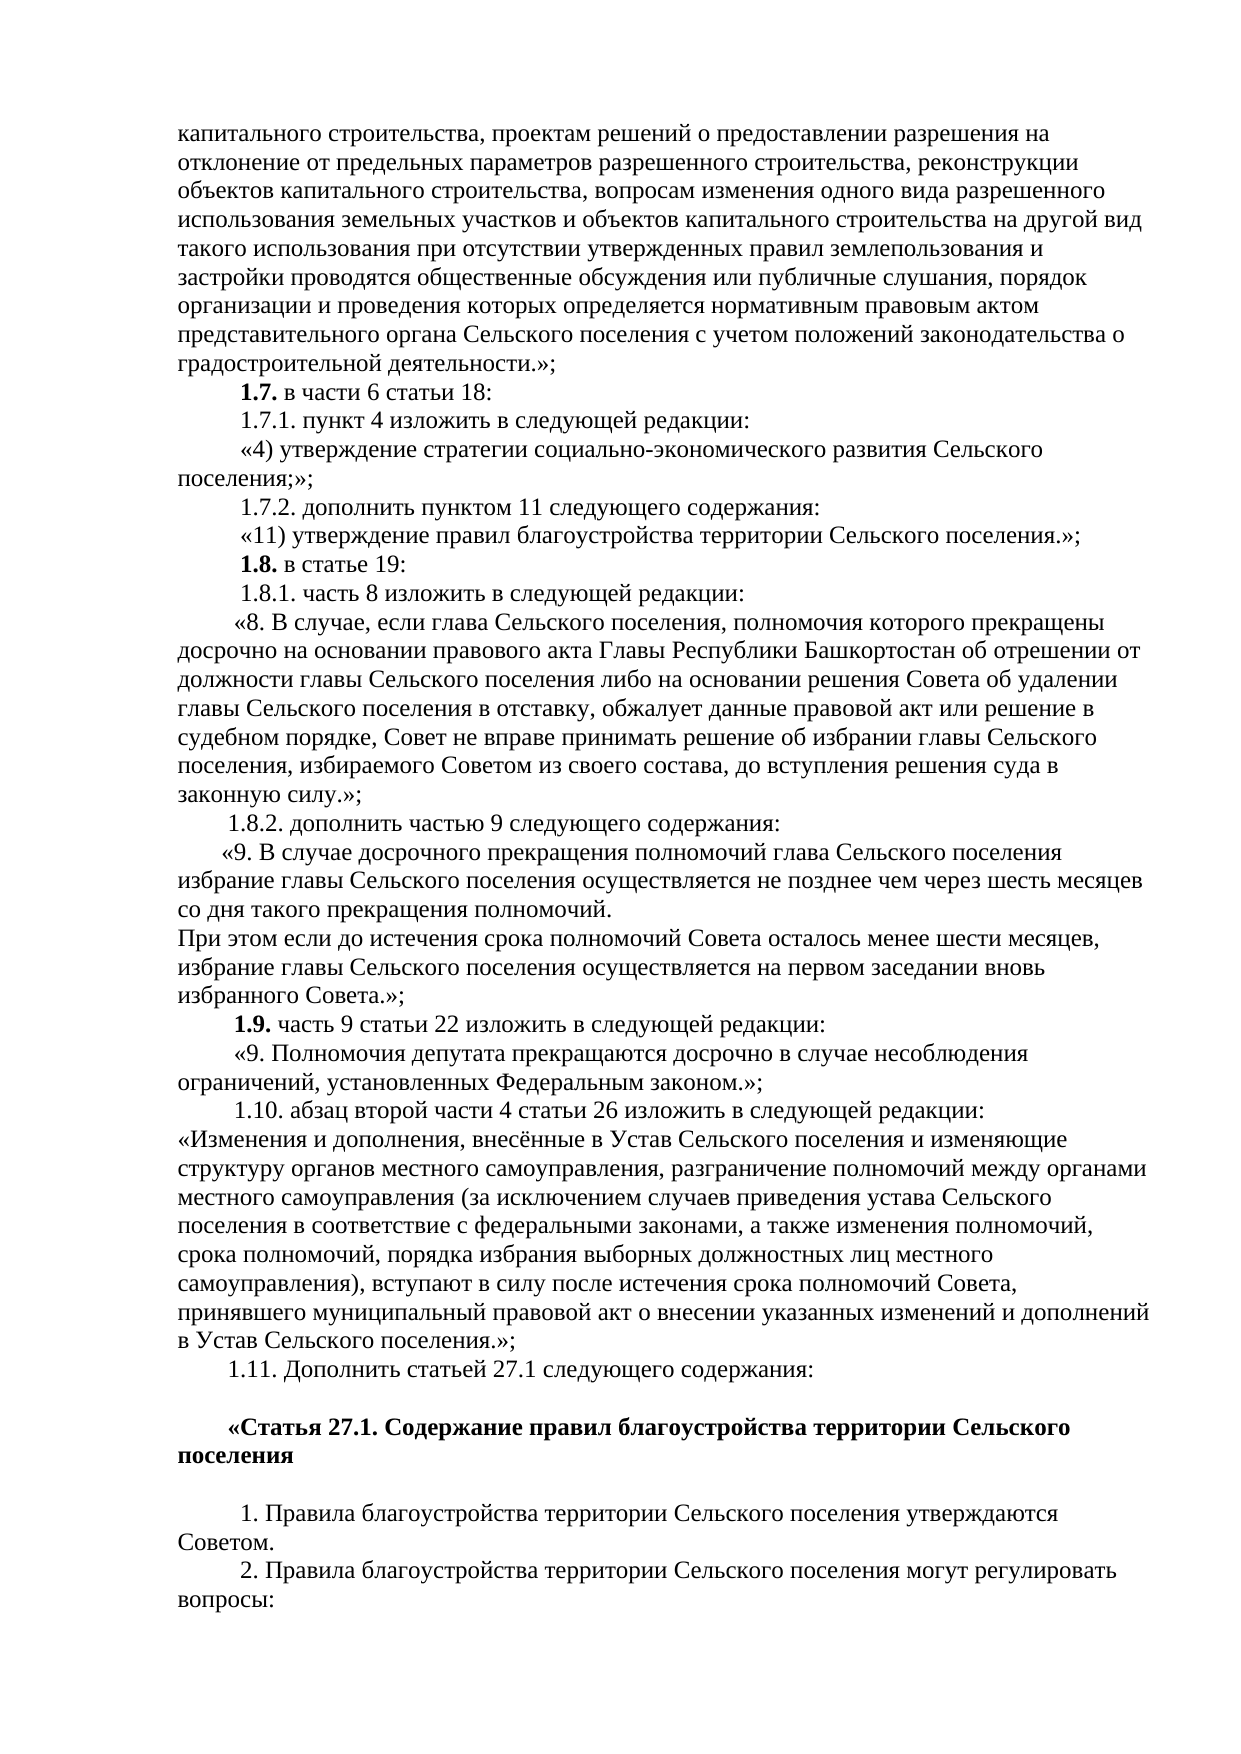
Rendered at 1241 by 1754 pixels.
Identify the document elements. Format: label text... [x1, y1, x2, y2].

text 1.9. часть 9 статьи 22 изложить в следующей редакции: [177, 1009, 1152, 1038]
text «8. В случае, если глава Сельского поселения, полномочия которого прекращены досрочно на основании правового акта Главы Республики Башкортостан об отрешении от должности главы Сельского поселения либо на основании решения Совета об удалении главы Сельского поселения в отставку, обжалует данные правовой акт или решение в судебном порядке, Совет не вправе принимать решение об избрании главы Сельского поселения, избираемого Советом из своего состава, до вступления решения суда в законную силу.»; [177, 607, 1152, 808]
text 1.7. в части 6 статьи 18: [177, 377, 1152, 406]
text При этом если до истечения срока полномочий Совета осталось менее шести месяцев, избрание главы Сельского поселения осуществляется на первом заседании вновь избранного Совета.»; [177, 923, 1152, 1009]
text 1. Правила благоустройства территории Сельского поселения утверждаются Советом. [177, 1498, 1152, 1556]
text «9. Полномочия депутата прекращаются досрочно в случае несоблюдения ограничений, установленных Федеральным законом.»; [177, 1038, 1152, 1096]
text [177, 118, 1152, 377]
text «4) утверждение стратегии социально-экономического развития Сельского поселения;»; [177, 434, 1152, 492]
text 2. Правила благоустройства территории Сельского поселения могут регулировать вопросы: [177, 1556, 1152, 1613]
text 1.7.2. дополнить пунктом 11 следующего содержания: [177, 492, 1152, 521]
text 1.7.1. пункт 4 изложить в следующей редакции: [177, 406, 1152, 434]
text «Статья 27.1. Содержание правил благоустройства территории Сельского поселения [177, 1412, 1152, 1469]
text 1.10. абзац второй части 4 статьи 26 изложить в следующей редакции: [177, 1096, 1152, 1124]
text «11) утверждение правил благоустройства территории Сельского поселения.»; [177, 521, 1152, 549]
list Дополнить статьей 27.1 следующего содержания: [227, 1354, 1152, 1383]
text 1.8.1. часть 8 изложить в следующей редакции: [177, 578, 1152, 607]
text «9. В случае досрочного прекращения полномочий глава Сельского поселения избрание главы Сельского поселения осуществляется не позднее чем через шесть месяцев со дня такого прекращения полномочий. [177, 837, 1152, 923]
text 1.8. в статье 19: [177, 549, 1152, 578]
text 1.8.2. дополнить частью 9 следующего содержания: [177, 808, 1152, 837]
text «Изменения и дополнения, внесённые в Устав Сельского поселения и изменяющие структуру органов местного самоуправления, разграничение полномочий между органами местного самоуправления (за исключением случаев приведения устава Сельского поселения в соответствие с федеральными законами, а также изменения полномочий, срока полномочий, порядка избрания выборных должностных лиц местного самоуправления), вступают в силу после истечения срока полномочий Совета, принявшего муниципальный правовой акт о внесении указанных изменений и дополнений в Устав Сельского поселения.»; [177, 1124, 1152, 1354]
